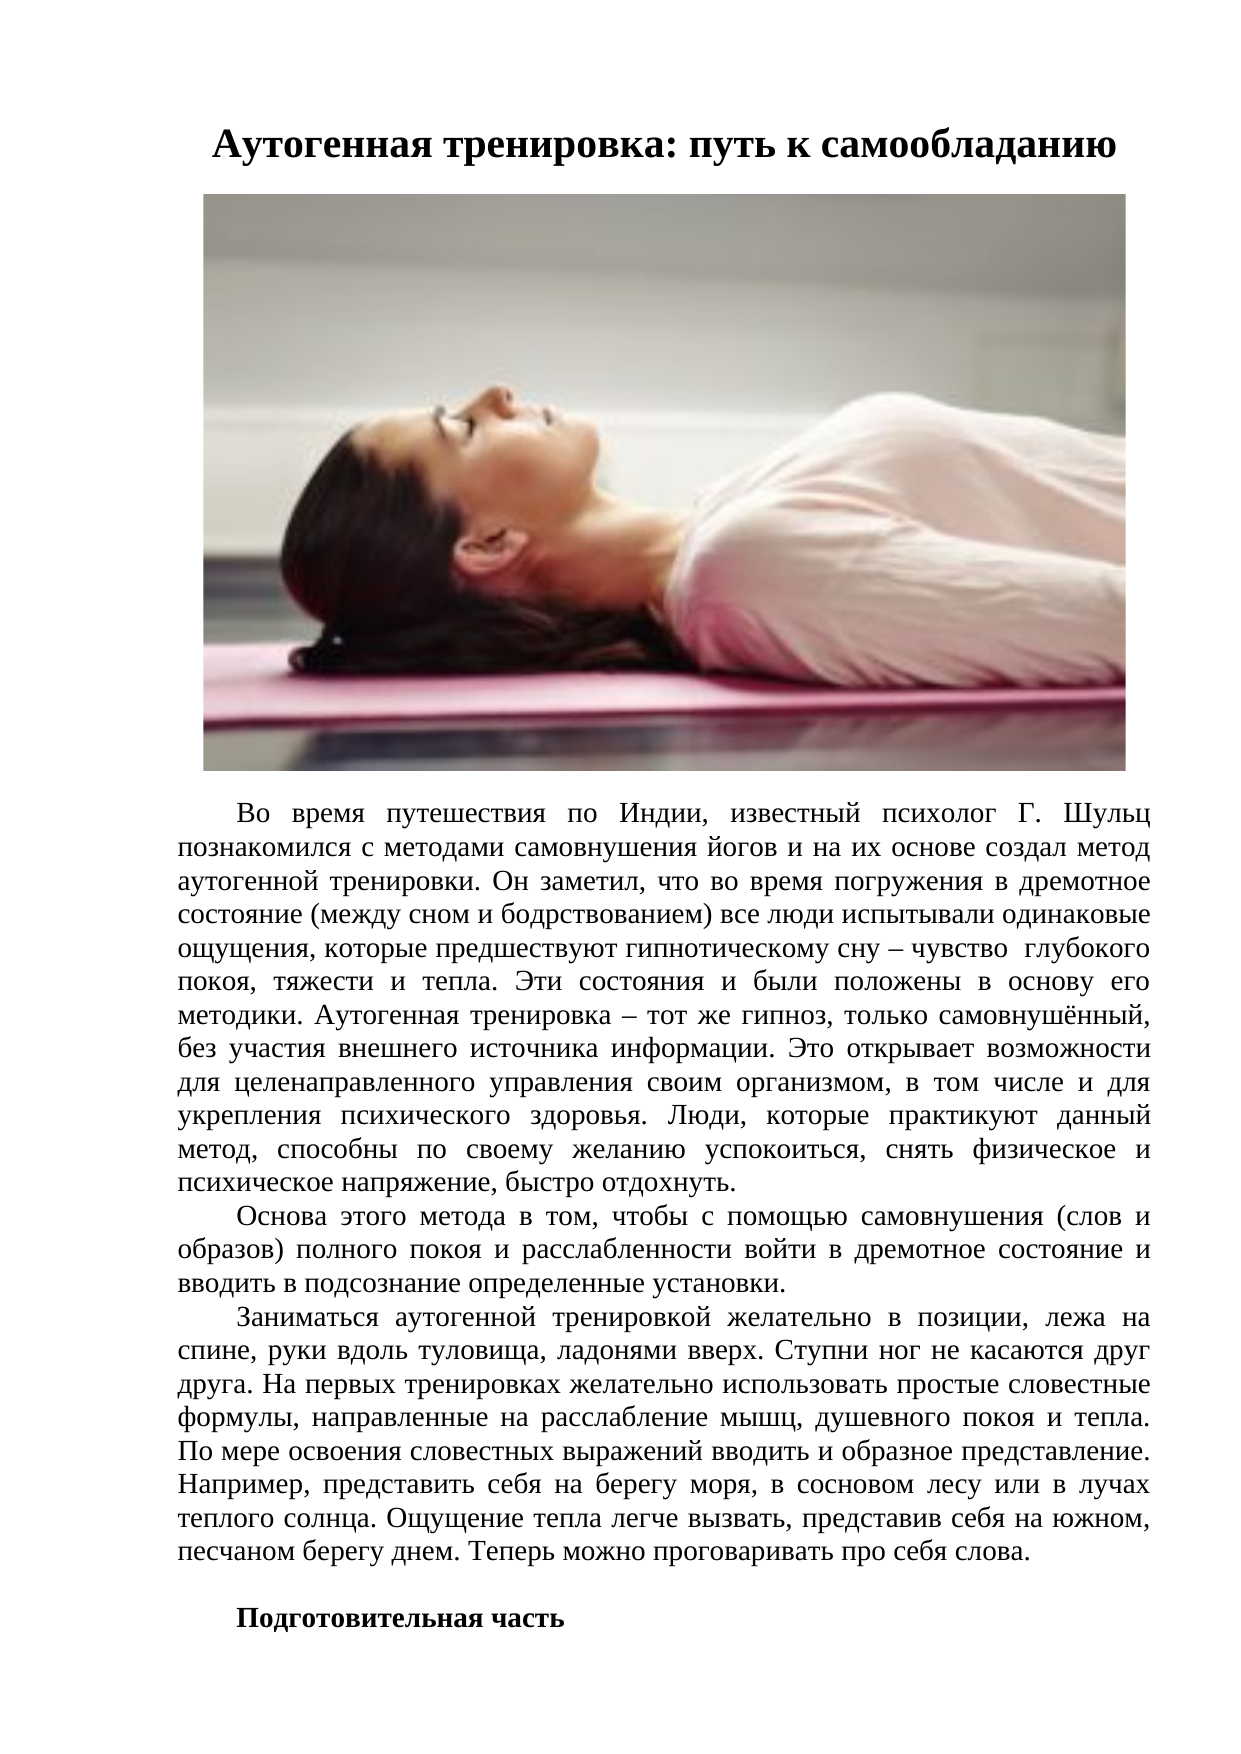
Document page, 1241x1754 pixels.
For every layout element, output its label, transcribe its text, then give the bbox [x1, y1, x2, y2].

picture [203, 194, 1126, 771]
text Основа этого метода в том, чтобы с помощью самовнушения (слов и образов) полного покоя и расслабленности войти в дремотное состояние и вводить в подсознание определенные установки. [177, 1198, 1152, 1299]
text Заниматься аутогенной тренировкой желательно в позиции, лежа на спине, руки вдоль туловища, ладонями вверх. Ступни ног не касаются друг друга. На первых тренировках желательно использовать простые словестные формулы, направленные на расслабление мышц, душевного покоя и тепла. По мере освоения словестных выражений вводить и образное представление. Например, представить себя на берегу моря, в сосновом лесу или в лучах теплого солнца. Ощущение тепла легче вызвать, представив себя на южном, песчаном берегу днем. Теперь можно проговаривать про себя слова. [177, 1299, 1152, 1567]
text Во время путешествия по Индии, известный психолог Г. Шульц познакомился с методами самовнушения йогов и на их основе создал метод аутогенной тренировки. Он заметил, что во время погружения в дремотное состояние (между сном и бодрствованием) все люди испытывали одинаковые ощущения, которые предшествуют гипнотическому сну – чувство глубокого покоя, тяжести и тепла. Эти состояния и были положены в основу его методики. Аутогенная тренировка – тот же гипноз, только самовнушённый, без участия внешнего источника информации. Это открывает возможности для целенаправленного управления своим организмом, в том числе и для укрепления психического здоровья. Люди, которые практикуют данный метод, способны по своему желанию успокоиться, снять физическое и психическое напряжение, быстро отдохнуть. [177, 796, 1152, 1131]
text Подготовительная часть [177, 1601, 1152, 1634]
text Аутогенная тренировка: путь к самообладанию [177, 118, 1152, 166]
